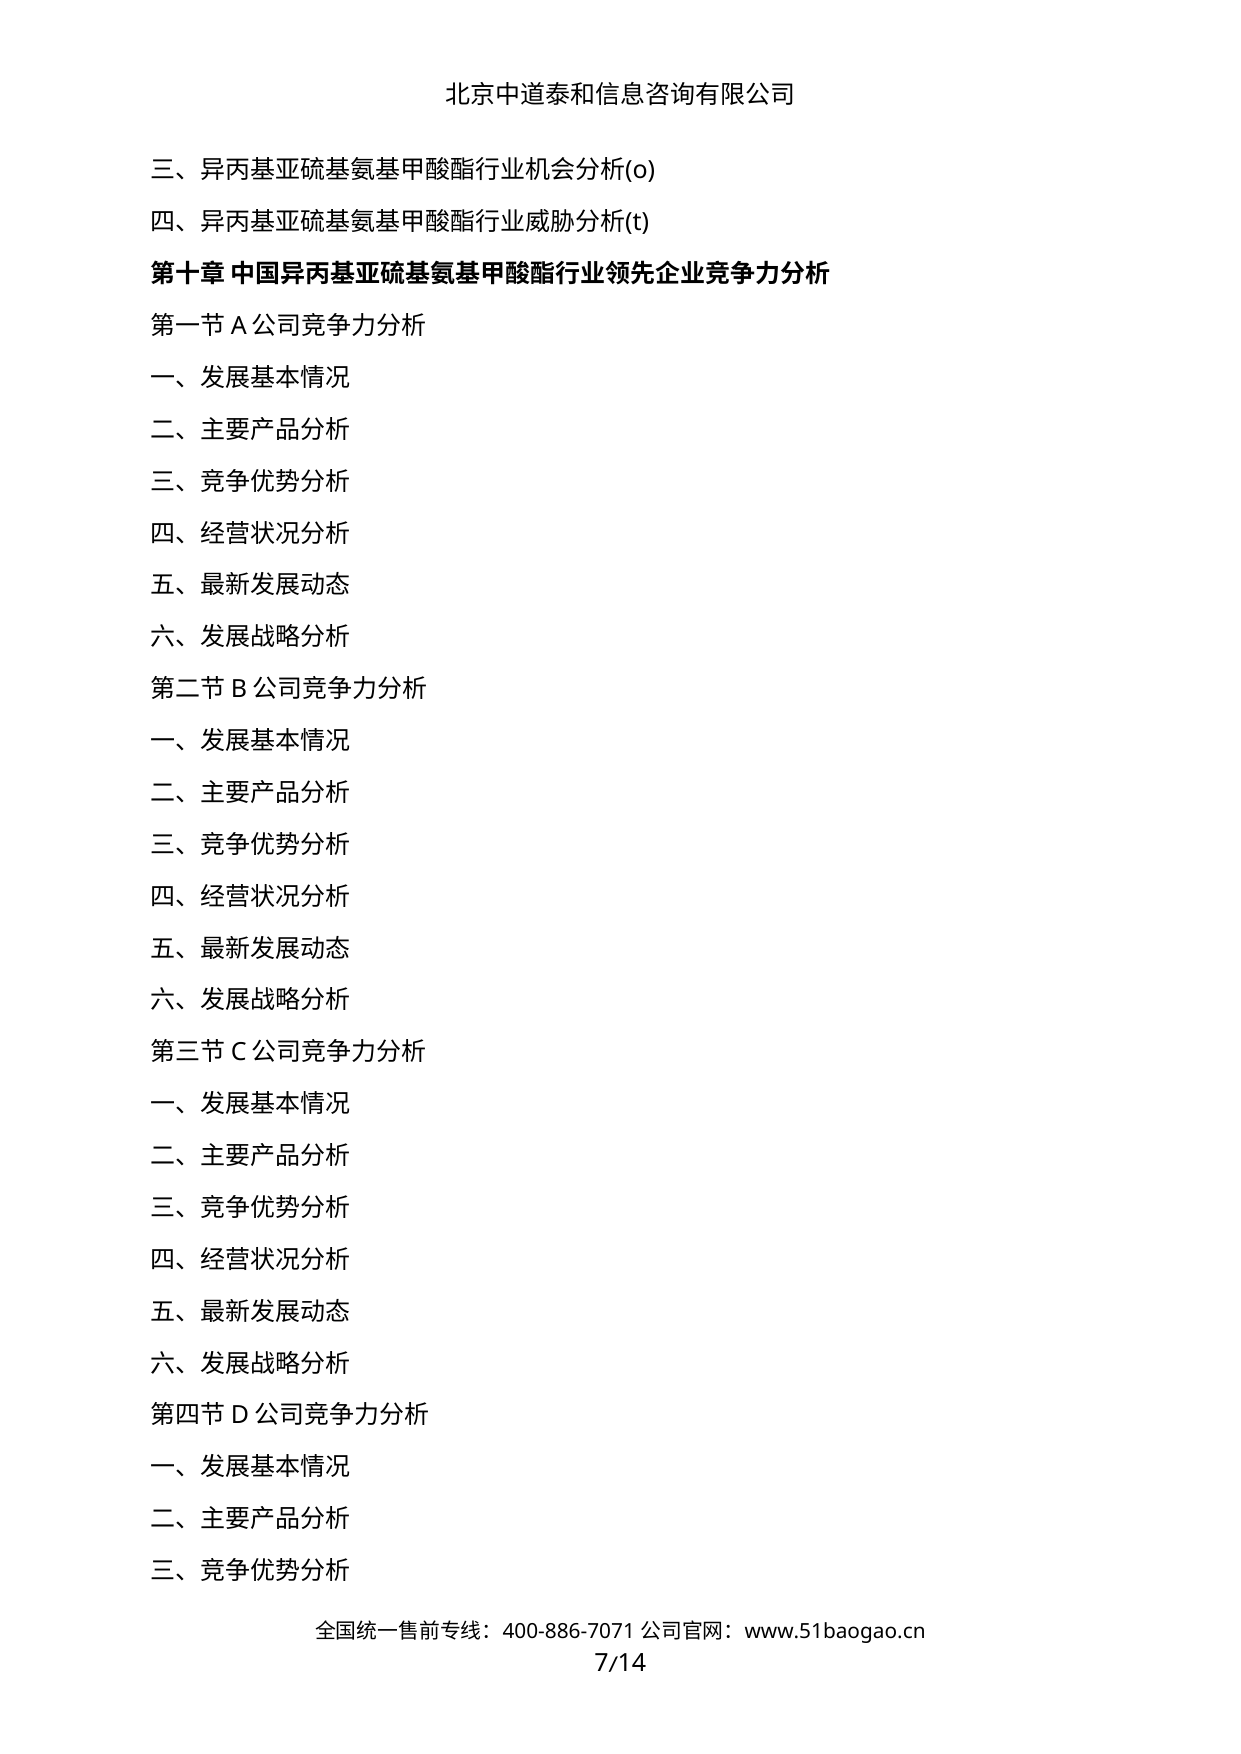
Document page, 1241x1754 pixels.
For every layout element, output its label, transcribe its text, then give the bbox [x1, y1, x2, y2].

text 三、竞争优势分析 [150, 824, 1090, 861]
text 一、发展基本情况 [150, 721, 1090, 757]
text 第一节 A公司竞争力分析 [150, 306, 1090, 342]
text 二、主要产品分析 [150, 1136, 1090, 1172]
text 五、最新发展动态 [150, 928, 1090, 964]
text 三、竞争优势分析 [150, 461, 1090, 497]
text 五、最新发展动态 [150, 565, 1090, 601]
text 四、经营状况分析 [150, 1239, 1090, 1276]
text 四、异丙基亚硫基氨基甲酸酯行业威胁分析(t) [150, 202, 1090, 238]
text 六、发展战略分析 [150, 617, 1090, 653]
text 三、异丙基亚硫基氨基甲酸酯行业机会分析(o) [150, 150, 1090, 186]
text 四、经营状况分析 [150, 513, 1090, 549]
text 六、发展战略分析 [150, 1343, 1090, 1379]
text 六、发展战略分析 [150, 980, 1090, 1016]
text 第二节 B公司竞争力分析 [150, 669, 1090, 705]
text 一、发展基本情况 [150, 1447, 1090, 1483]
text 二、主要产品分析 [150, 1499, 1090, 1535]
text 三、竞争优势分析 [150, 1551, 1090, 1587]
text 第十章 中国异丙基亚硫基氨基甲酸酯行业领先企业竞争力分析 [150, 254, 1090, 290]
text 二、主要产品分析 [150, 409, 1090, 446]
text 三、竞争优势分析 [150, 1187, 1090, 1224]
text 第三节 C公司竞争力分析 [150, 1032, 1090, 1068]
text 第四节 D公司竞争力分析 [150, 1395, 1090, 1431]
text 一、发展基本情况 [150, 357, 1090, 394]
text 二、主要产品分析 [150, 772, 1090, 809]
text 五、最新发展动态 [150, 1291, 1090, 1327]
text 一、发展基本情况 [150, 1084, 1090, 1120]
text 四、经营状况分析 [150, 876, 1090, 912]
